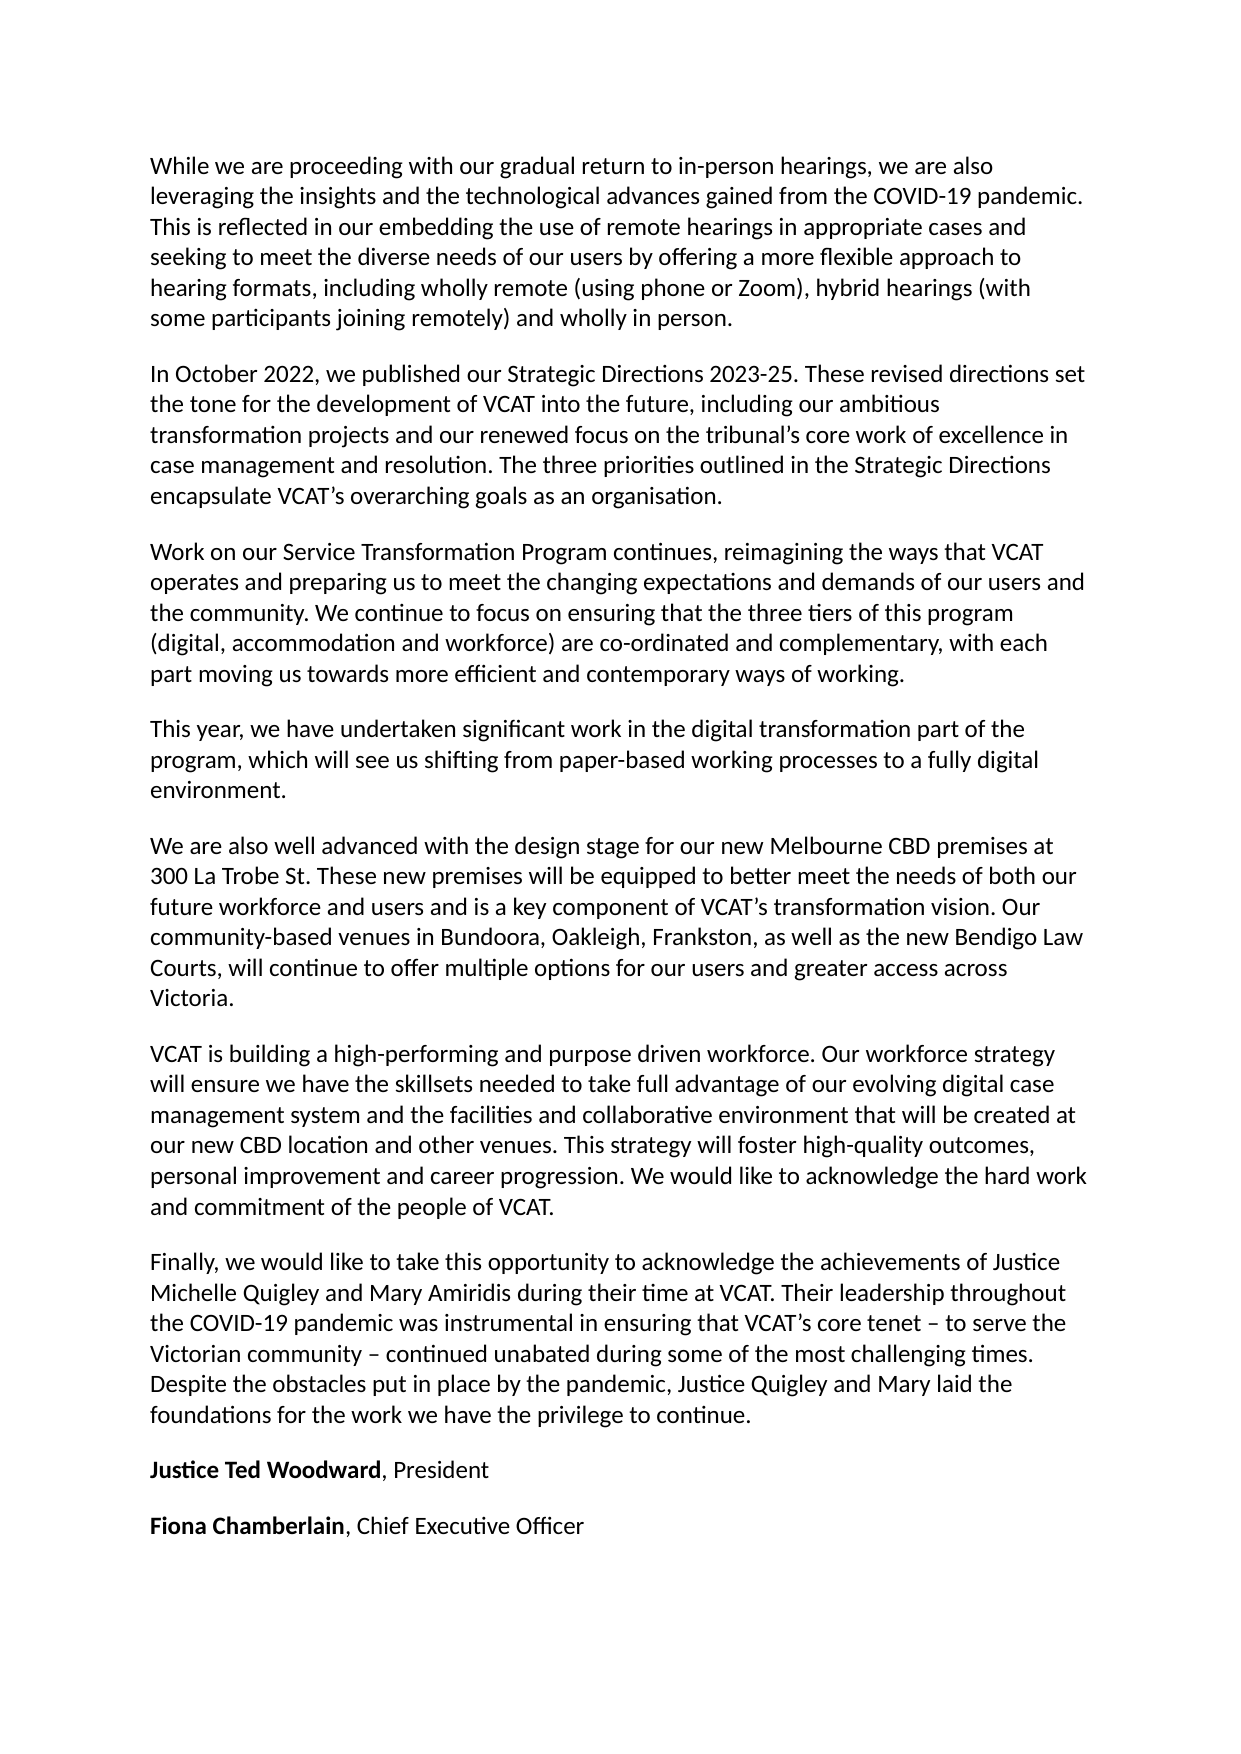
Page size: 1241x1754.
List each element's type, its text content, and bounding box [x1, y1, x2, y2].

text In October 2022, we published our Strategic Directions 2023-25. These revised directions set the tone for the development of VCAT into the future, including our ambitious transformation projects and our renewed focus on the tribunal’s core work of excellence in case management and resolution. The three priorities outlined in the Strategic Directions encapsulate VCAT’s overarching goals as an organisation. [150, 358, 1090, 511]
text We are also well advanced with the design stage for our new Melbourne CBD premises at 300 La Trobe St. These new premises will be equipped to better meet the needs of both our future workforce and users and is a key component of VCAT’s transformation vision. Our community-based venues in Bundoora, Oakleigh, Frankston, as well as the new Bendigo Law Courts, will continue to offer multiple options for our users and greater access across Victoria. [150, 830, 1090, 1013]
text VCAT is building a high-performing and purpose driven workforce. Our workforce strategy will ensure we have the skillsets needed to take full advantage of our evolving digital case management system and the facilities and collaborative environment that will be created at our new CBD location and other venues. This strategy will foster high-quality outcomes, personal improvement and career progression. We would like to acknowledge the hard work and commitment of the people of VCAT. [150, 1038, 1090, 1221]
text Fiona Chamberlain, Chief Executive Officer [150, 1510, 1090, 1540]
text Work on our Service Transformation Program continues, reimagining the ways that VCAT operates and preparing us to meet the changing expectations and demands of our users and the community. We continue to focus on ensuring that the three tiers of this program (digital, accommodation and workforce) are co-ordinated and complementary, with each part moving us towards more efficient and contemporary ways of working. [150, 536, 1090, 688]
text This year, we have undertaken significant work in the digital transformation part of the program, which will see us shifting from paper-based working processes to a fully digital environment. [150, 713, 1090, 805]
text Finally, we would like to take this opportunity to acknowledge the achievements of Justice Michelle Quigley and Mary Amiridis during their time at VCAT. Their leadership throughout the COVID-19 pandemic was instrumental in ensuring that VCAT’s core tenet – to serve the Victorian community – continued unabated during some of the most challenging times. Despite the obstacles put in place by the pandemic, Justice Quigley and Mary laid the foundations for the work we have the privilege to continue. [150, 1246, 1090, 1429]
text While we are proceeding with our gradual return to in-person hearings, we are also leveraging the insights and the technological advances gained from the COVID-19 pandemic. This is reflected in our embedding the use of remote hearings in appropriate cases and seeking to meet the diverse needs of our users by offering a more flexible approach to hearing formats, including wholly remote (using phone or Zoom), hybrid hearings (with some participants joining remotely) and wholly in person. [150, 150, 1090, 333]
text Justice Ted Woodward, President [150, 1454, 1090, 1485]
